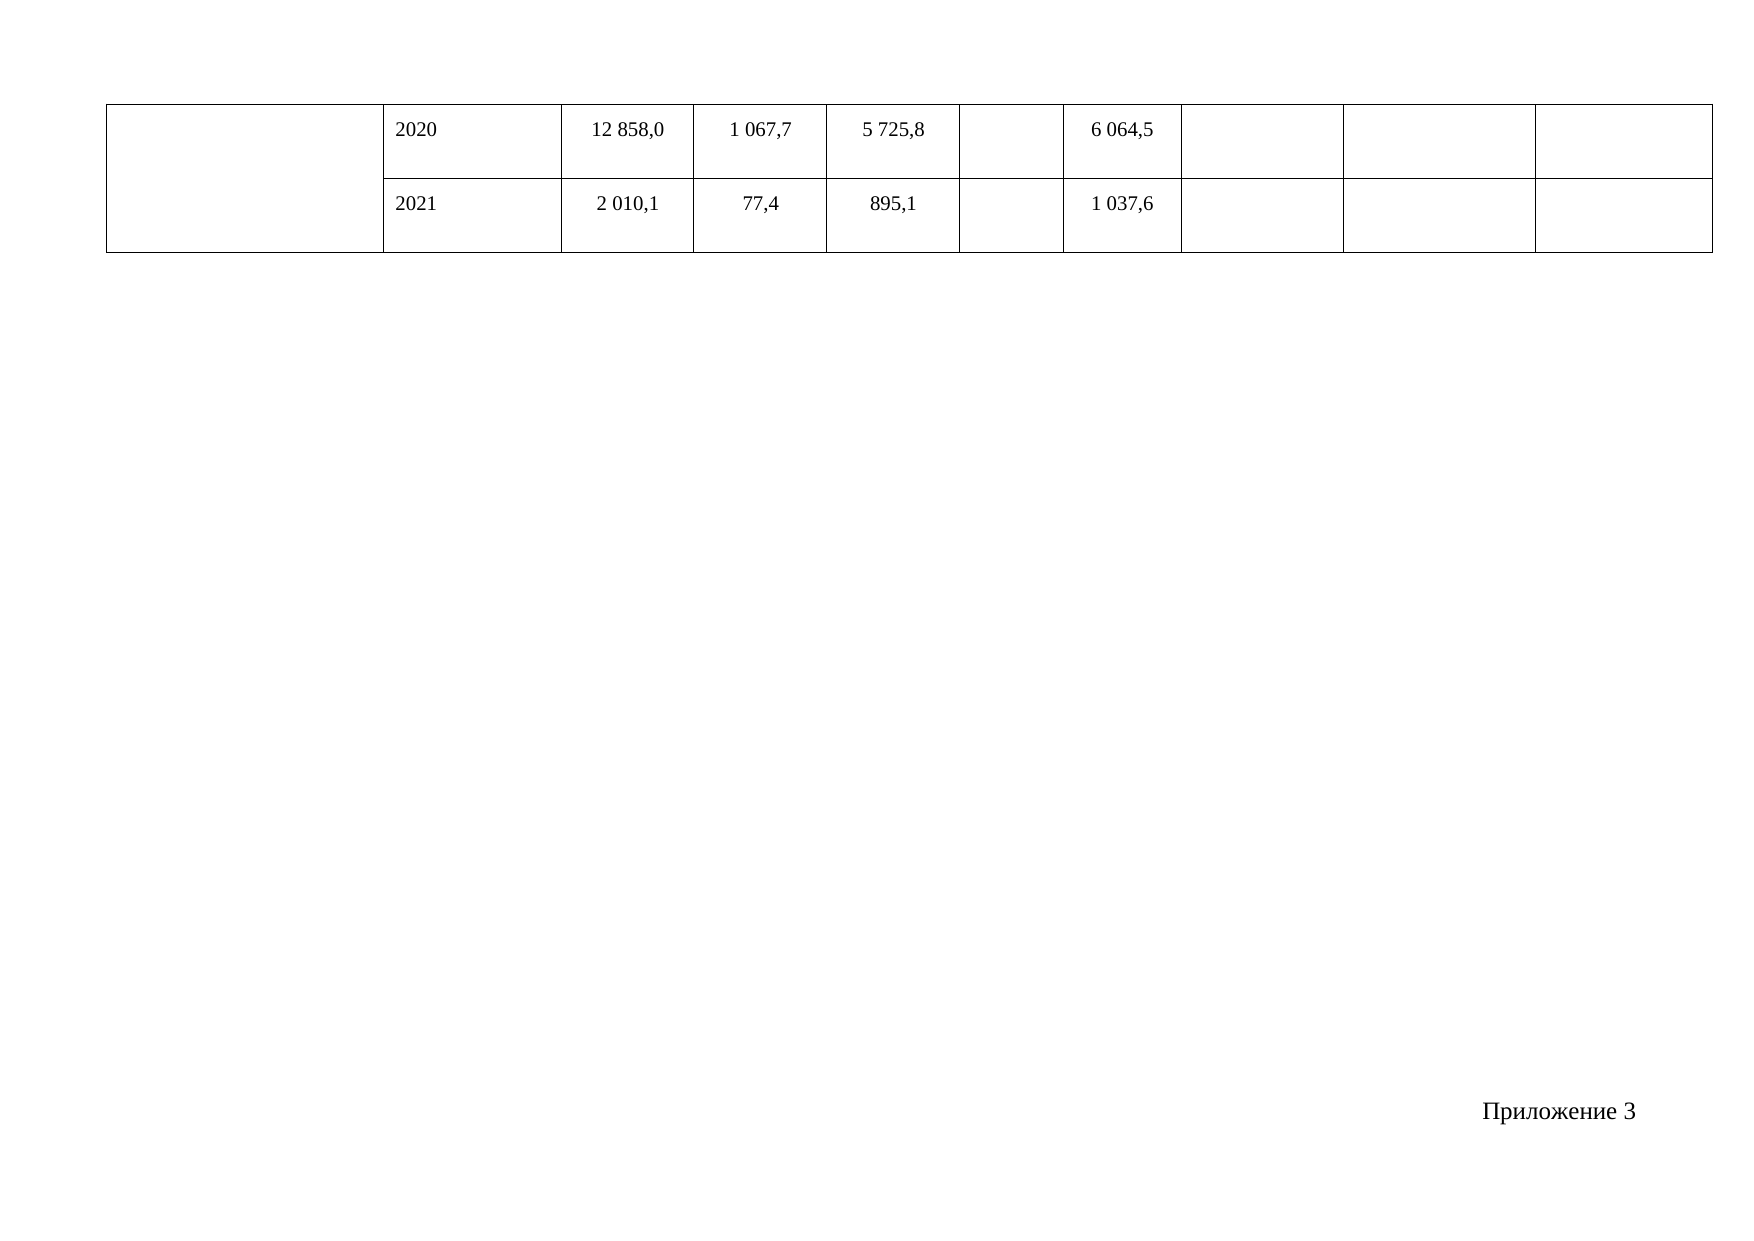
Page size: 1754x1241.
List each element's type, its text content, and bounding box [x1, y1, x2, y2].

table_cell [960, 105, 1063, 177]
table_cell 2020 [384, 105, 561, 177]
table_cell 5 725,8 [827, 105, 959, 177]
table_cell 2021 [384, 179, 561, 252]
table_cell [107, 105, 383, 252]
table_cell 12 858,0 [562, 105, 693, 177]
table_cell [1344, 105, 1535, 177]
table_cell 895,1 [827, 179, 959, 252]
table_cell [1182, 105, 1343, 177]
table_cell [1182, 179, 1343, 252]
table_cell 1 037,6 [1064, 179, 1181, 252]
table_cell [960, 179, 1063, 252]
table_cell [1536, 105, 1712, 177]
table_cell 77,4 [694, 179, 826, 252]
table_cell 1 067,7 [694, 105, 826, 177]
table_cell [1344, 179, 1535, 252]
table_cell 2 010,1 [562, 179, 693, 252]
table_cell [1536, 179, 1712, 252]
table_cell 6 064,5 [1064, 105, 1181, 177]
text Приложение 3 [118, 1096, 1636, 1125]
